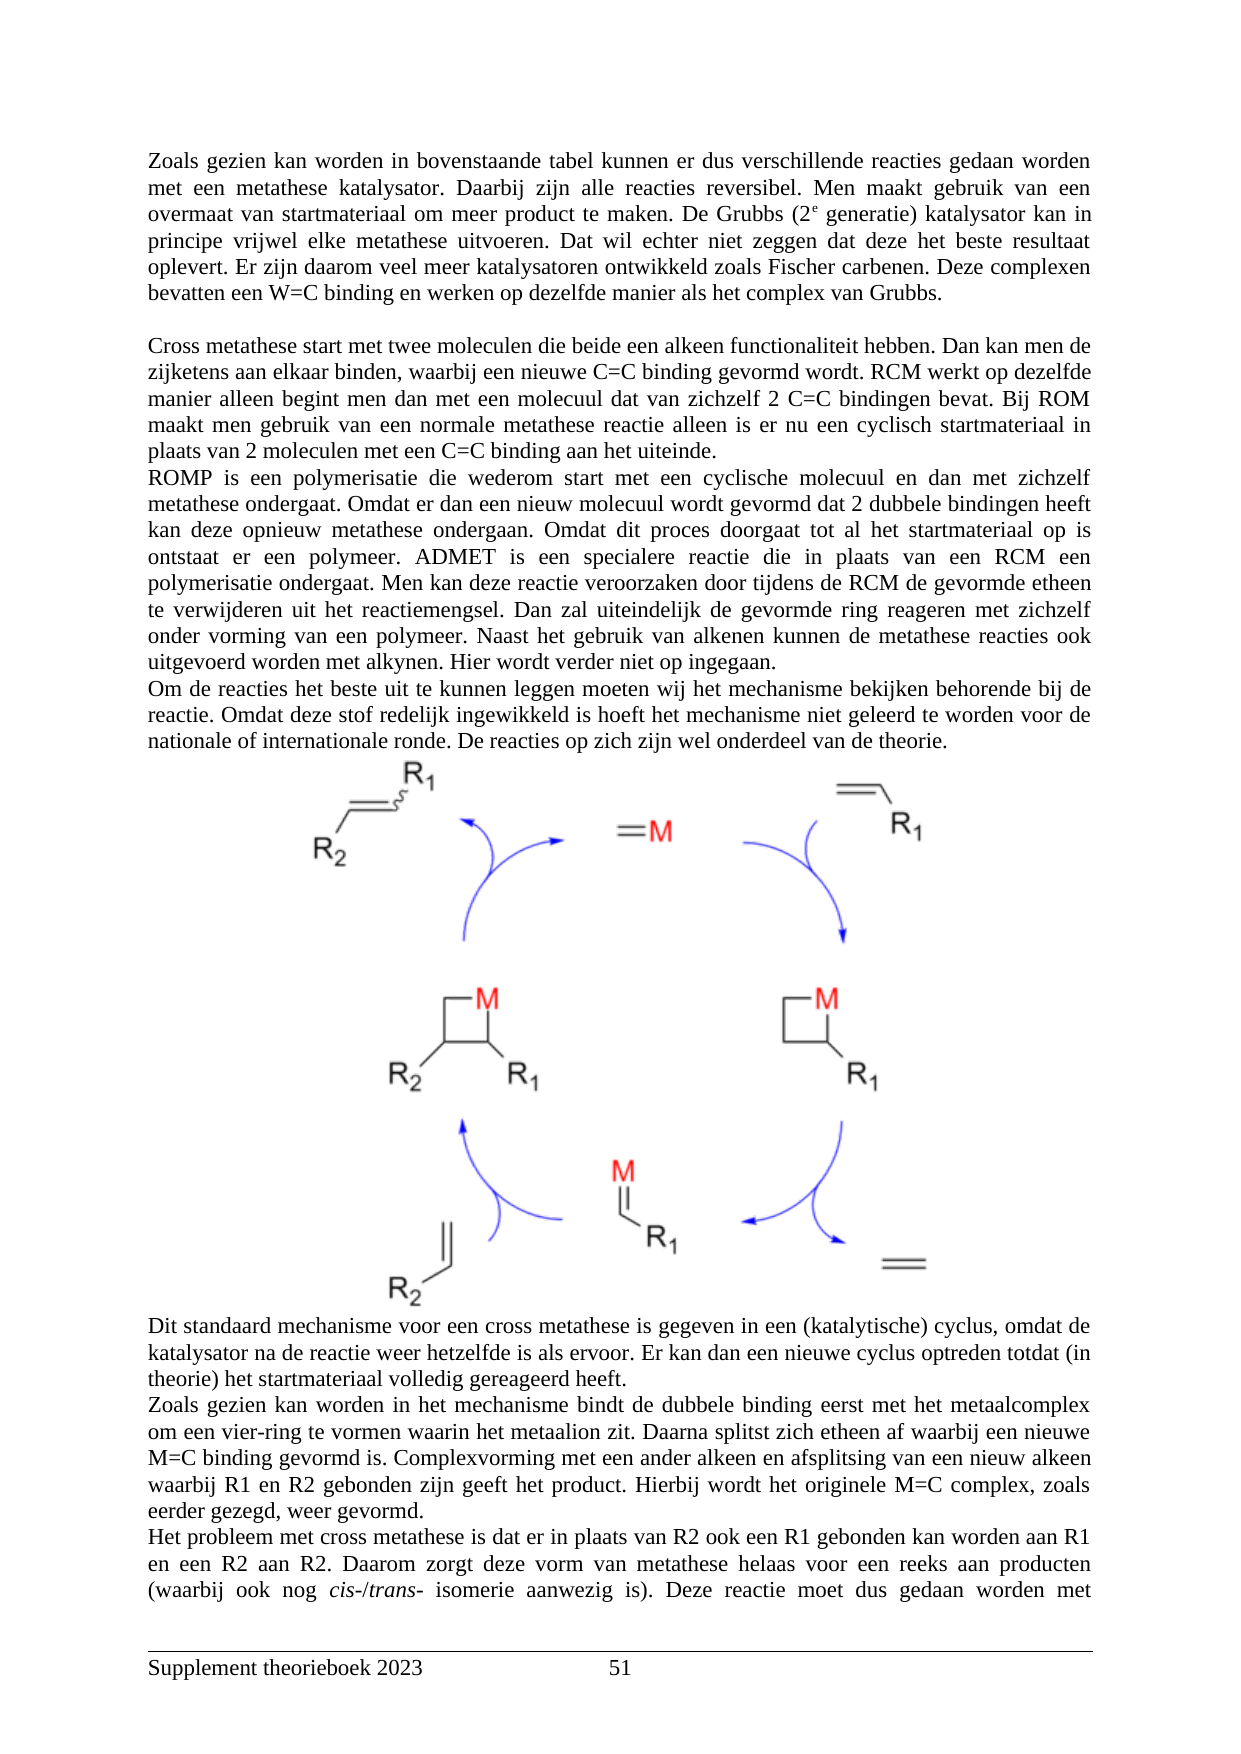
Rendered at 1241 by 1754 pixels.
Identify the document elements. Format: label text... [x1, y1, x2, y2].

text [148, 1523, 1093, 1602]
text Dit standaard mechanisme voor een cross metathese is gegeven in een (katalytische) cyclus, omdat de katalysator na de reactie weer hetzelfde is als ervoor. Er kan dan een nieuwe cyclus optreden totdat (in theorie) het startmateriaal volledig gereageerd heeft. [148, 1312, 1093, 1392]
text Zoals gezien kan worden in bovenstaande tabel kunnen er dus verschillende reacties gedaan worden met een metathese katalysator. Daarbij zijn alle reacties reversibel. Men maakt gebruik van een overmaat van startmateriaal om meer product te maken. De Grubbs (2e generatie) katalysator kan in principe vrijwel elke metathese uitvoeren. Dat wil echter niet zeggen dat deze het beste resultaat oplevert. Er zijn daarom veel meer katalysatoren ontwikkeld zoals Fischer carbenen. Deze complexen bevatten een W=C binding en werken op dezelfde manier als het complex van Grubbs. [148, 148, 1093, 306]
text ROMP is een polymerisatie die wederom start met een cyclische molecuul en dan met zichzelf metathese ondergaat. Omdat er dan een nieuw molecuul wordt gevormd dat 2 dubbele bindingen heeft kan deze opnieuw metathese ondergaan. Omdat dit proces doorgaat tot al het startmateriaal op is ontstaat er een polymeer. ADMET is een specialere reactie die in plaats van een RCM een polymerisatie ondergaat. Men kan deze reactie veroorzaken door tijdens de RCM de gevormde etheen te verwijderen uit het reactiemengsel. Dan zal uiteindelijk de gevormde ring reageren met zichzelf onder vorming van een polymeer. Naast het gebruik van alkenen kunnen de metathese reacties ook uitgevoerd worden met alkynen. Hier wordt verder niet op ingegaan. [148, 464, 1093, 675]
text Cross metathese start met twee moleculen die beide een alkeen functionaliteit hebben. Dan kan men de zijketens aan elkaar binden, waarbij een nieuwe C=C binding gevormd wordt. RCM werkt op dezelfde manier alleen begint men dan met een molecuul dat van zichzelf 2 C=C bindingen bevat. Bij ROM maakt men gebruik van een normale metathese reactie alleen is er nu een cyclisch startmateriaal in plaats van 2 moleculen met een C=C binding aan het uiteinde. [148, 332, 1093, 464]
picture [307, 753, 933, 1313]
text Om de reacties het beste uit te kunnen leggen moeten wij het mechanisme bekijken behorende bij de reactie. Omdat deze stof redelijk ingewikkeld is hoeft het mechanisme niet geleerd te worden voor de nationale of internationale ronde. De reacties op zich zijn wel onderdeel van de theorie. [148, 675, 1093, 754]
text Zoals gezien kan worden in het mechanisme bindt de dubbele binding eerst met het metaalcomplex om een vier-ring te vormen waarin het metaalion zit. Daarna splitst zich etheen af waarbij een nieuwe M=C binding gevormd is. Complexvorming met een ander alkeen en afsplitsing van een nieuw alkeen waarbij R1 en R2 gebonden zijn geeft het product. Hierbij wordt het originele M=C complex, zoals eerder gezegd, weer gevormd. [148, 1392, 1093, 1523]
